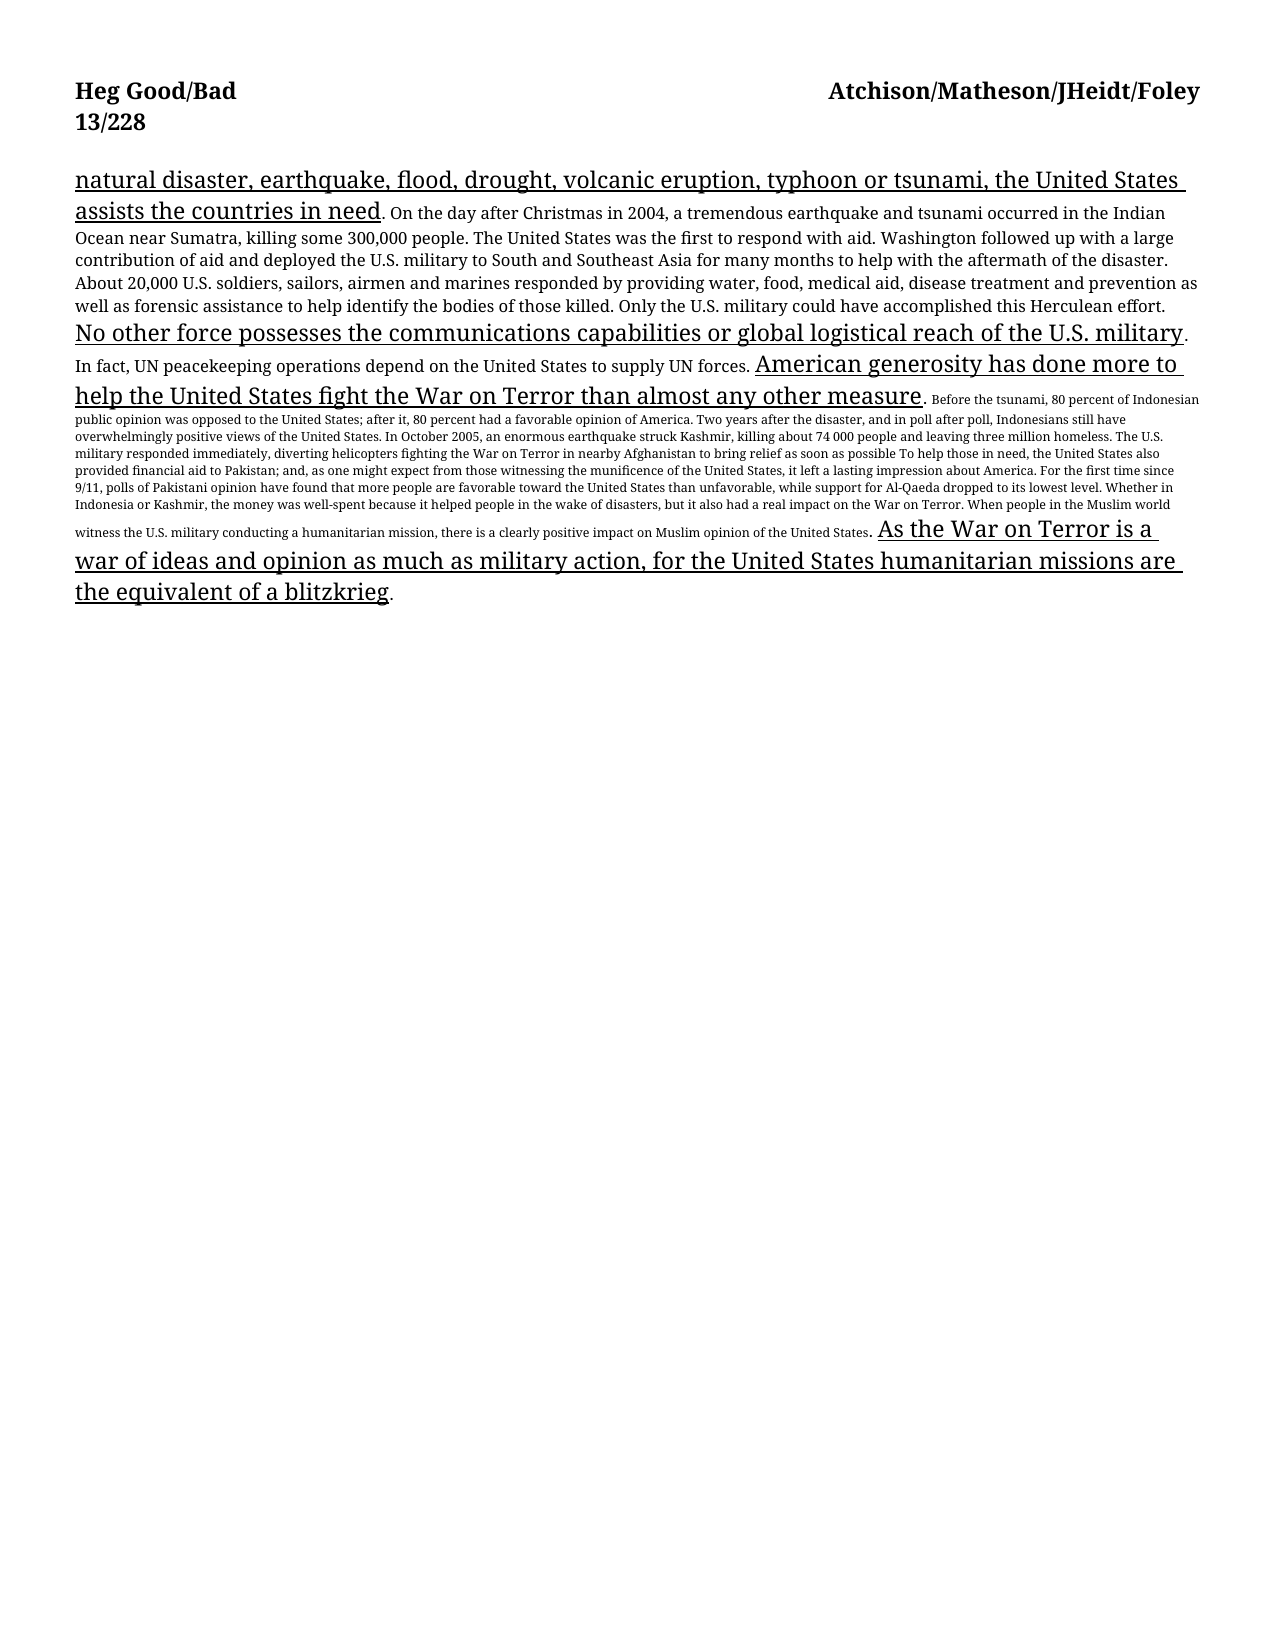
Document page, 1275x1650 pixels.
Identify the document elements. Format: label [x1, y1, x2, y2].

text [75, 164, 1200, 607]
